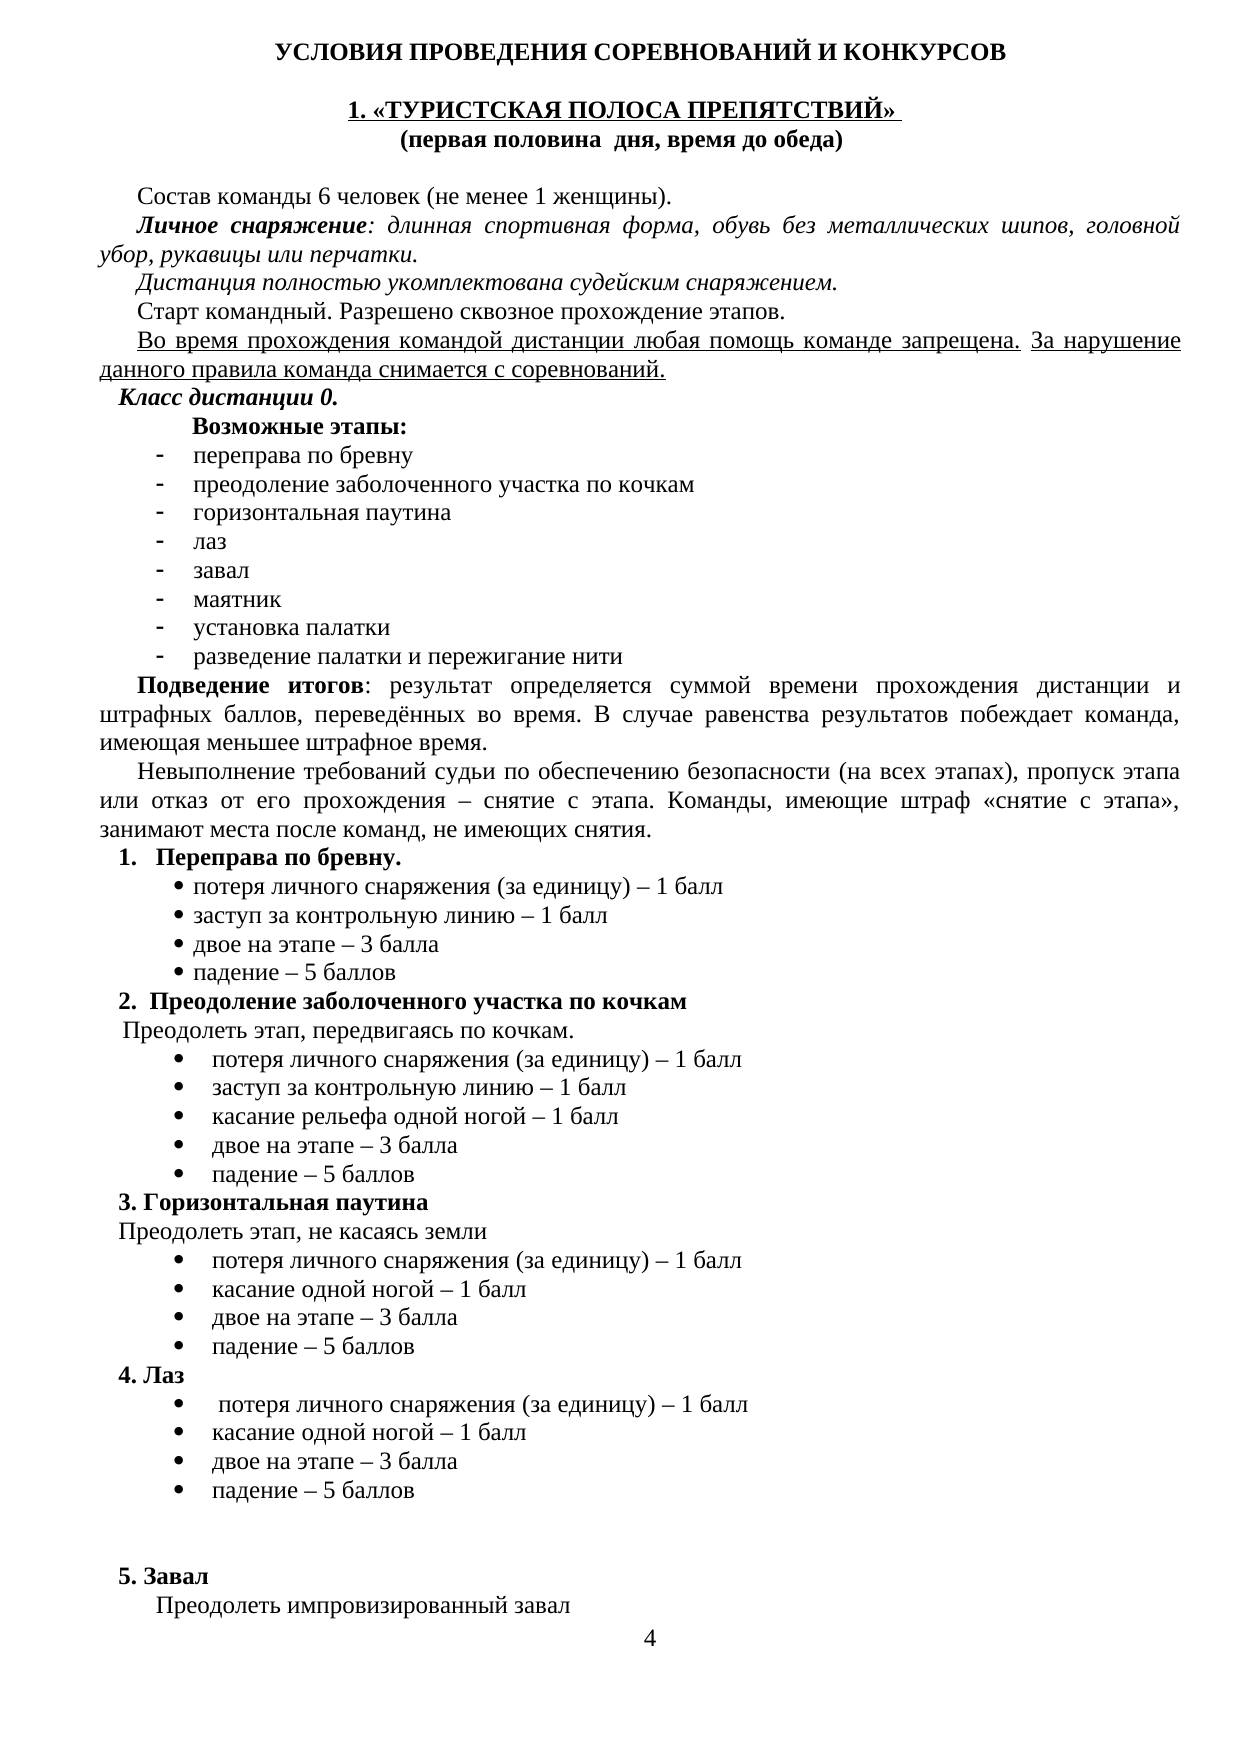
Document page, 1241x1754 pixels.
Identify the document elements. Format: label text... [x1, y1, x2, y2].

list горизонтальная паутина [156, 497, 1181, 526]
list заступ за контрольную линию – 1 балл [174, 1072, 1181, 1101]
text 5. Завал [118, 1561, 1181, 1590]
text Преодолеть этап, передвигаясь по кочкам. [122, 1015, 1181, 1044]
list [174, 1389, 1181, 1417]
list касание одной ногой – 1 балл [174, 1274, 1181, 1302]
text Невыполнение требований судьи по обеспечению безопасности (на всех этапах), пропуск этапа или отказ от его прохождения – снятие с этапа. Команды, имеющие штраф «снятие с этапа», занимают места после команд, не имеющих снятия. [99, 756, 1181, 842]
list преодоление заболоченного участка по кочкам [156, 469, 1181, 497]
text (первая половина дня, время до обеда) [62, 124, 1181, 152]
list потеря личного снаряжения (за единицу) – 1 балл [174, 1245, 1181, 1274]
text 3. Горизонтальная паутина [118, 1187, 1181, 1216]
text Состав команды 6 человек (не менее 1 женщины). [99, 181, 1181, 210]
list лаз [156, 526, 1181, 555]
list падение – 5 баллов [174, 1159, 1181, 1187]
text 2. Преодоление заболоченного участка по кочкам [118, 986, 1181, 1015]
text УСЛОВИЯ ПРОВЕДЕНИЯ СОРЕВНОВАНИЙ И КОНКУРСОВ [62, 37, 1181, 66]
list падение – 5 баллов [174, 1475, 1181, 1504]
list потеря личного снаряжения (за единицу) – 1 балл [174, 871, 1181, 900]
list падение – 5 баллов [174, 957, 1181, 986]
text Старт командный. Разрешено сквозное прохождение этапов. [99, 296, 1181, 325]
text Подведение итогов: результат определяется суммой времени прохождения дистанции и штрафных баллов, переведённых во время. В случае равенства результатов побеждает команда, имеющая меньшее штрафное время. [99, 670, 1181, 756]
list падение – 5 баллов [174, 1331, 1181, 1360]
text Дистанция полностью укомплектована судейским снаряжением. [99, 267, 1181, 296]
list двое на этапе – 3 балла [174, 1446, 1181, 1475]
text Преодолеть импровизированный завал [118, 1590, 1181, 1619]
list маятник [156, 584, 1181, 612]
list установка палатки [156, 612, 1181, 641]
text Личное снаряжение: длинная спортивная форма, обувь без металлических шипов, головной убор, рукавицы или перчатки. [99, 210, 1181, 267]
list Переправа по бревну. [118, 842, 1181, 871]
list переправа по бревну [156, 440, 1181, 469]
text Во время прохождения командой дистанции любая помощь команде запрещена. За нарушение данного правила команда снимается с соревнований. [99, 325, 1181, 382]
list завал [156, 555, 1181, 584]
text Класс дистанции 0. [118, 382, 1181, 411]
text Возможные этапы: [118, 411, 1181, 440]
text Преодолеть этап, не касаясь земли [118, 1216, 1181, 1245]
text 1. «ТУРИСТСКАЯ ПОЛОСА ПРЕПЯТСТВИЙ» [62, 95, 1181, 124]
list заступ за контрольную линию – 1 балл [174, 900, 1181, 929]
list касание одной ногой – 1 балл [174, 1417, 1181, 1446]
list касание рельефа одной ногой – 1 балл [174, 1101, 1181, 1130]
list разведение палатки и пережигание нити [156, 641, 1181, 670]
text 4. Лаз [118, 1360, 1181, 1389]
list потеря личного снаряжения (за единицу) – 1 балл [174, 1044, 1181, 1072]
list двое на этапе – 3 балла [174, 929, 1181, 957]
list двое на этапе – 3 балла [174, 1130, 1181, 1159]
list двое на этапе – 3 балла [174, 1302, 1181, 1331]
